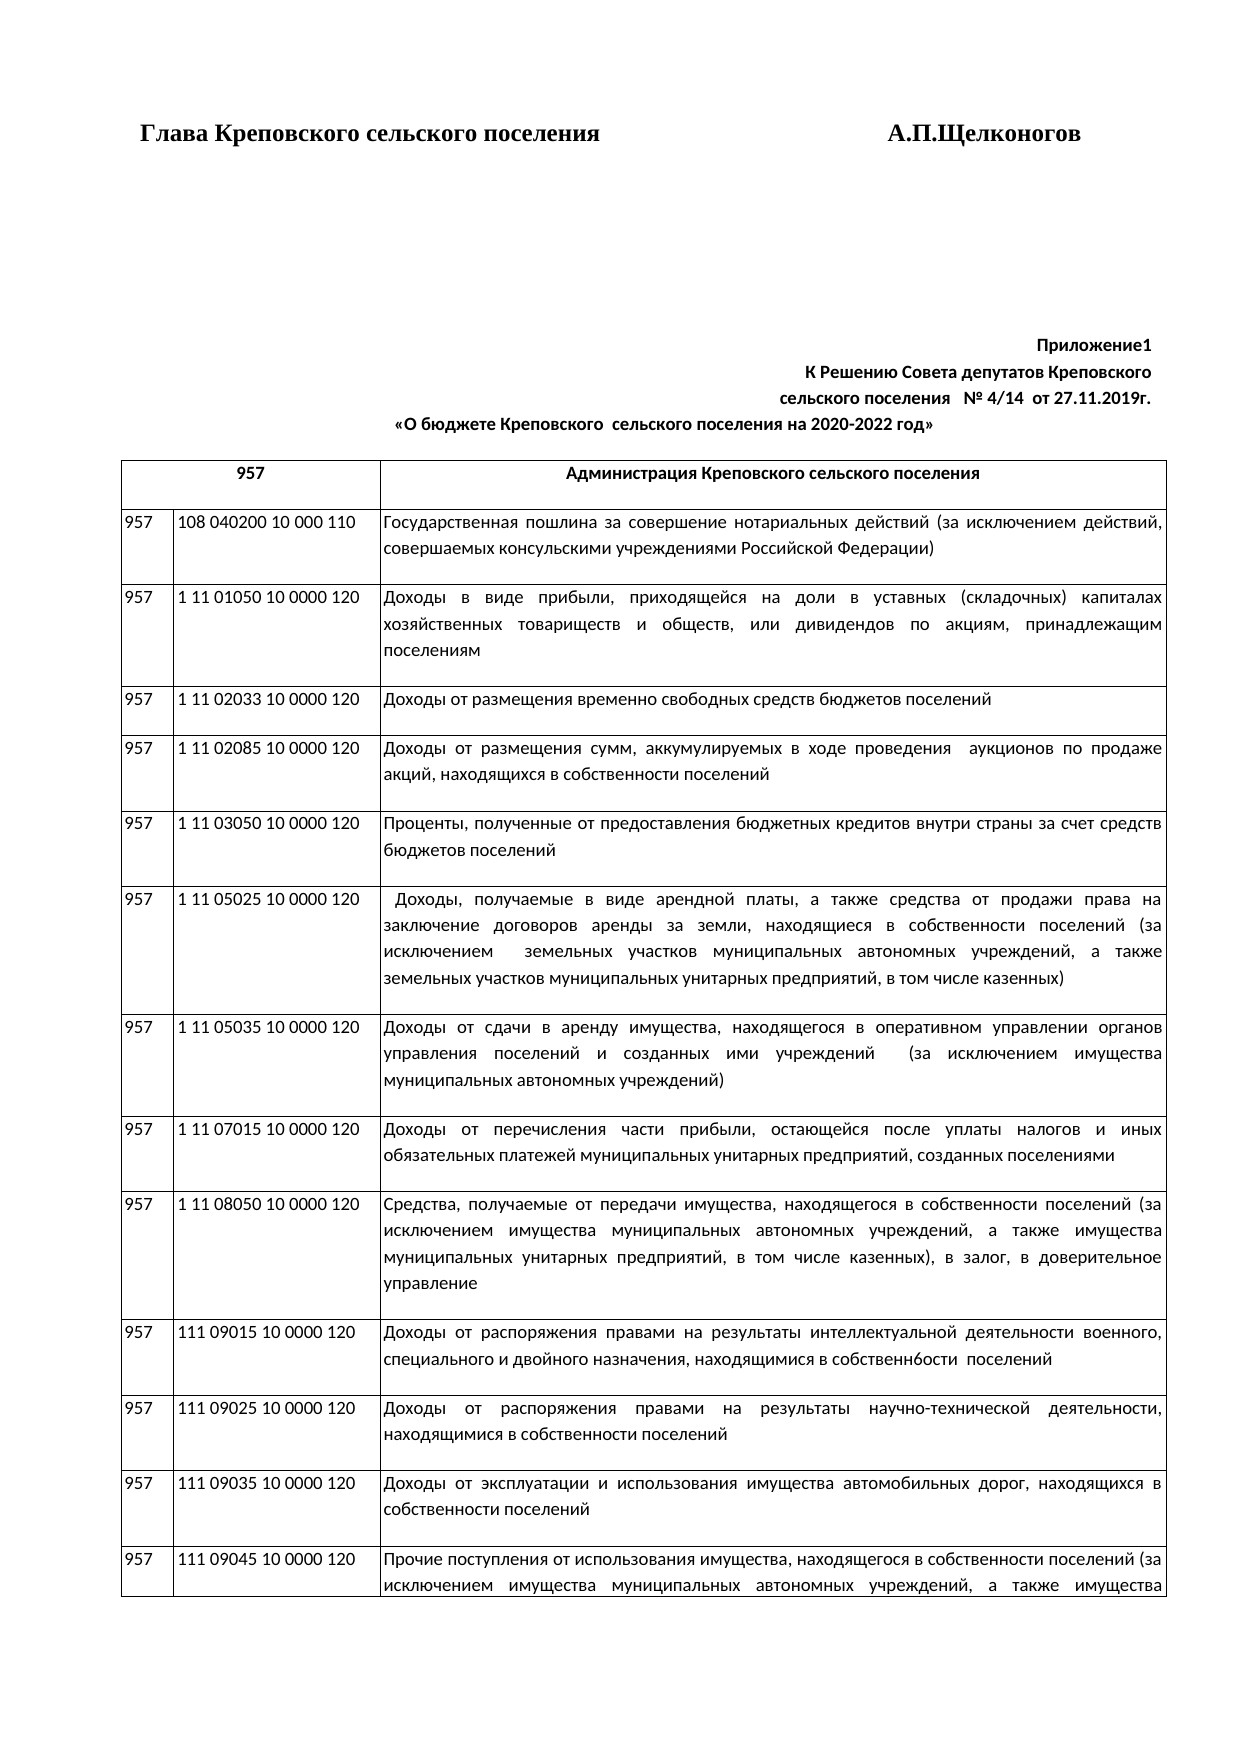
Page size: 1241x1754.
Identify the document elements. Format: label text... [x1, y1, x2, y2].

table_header Администрация Креповского сельского поселения [381, 461, 1166, 509]
table_cell Проценты, полученные от предоставления бюджетных кредитов внутри страны за счет средств бюджетов поселений [381, 812, 1166, 886]
table_cell Доходы от перечисления части прибыли, остающейся после уплаты налогов и иных обязательных платежей муниципальных унитарных предприятий, созданных поселениями [381, 1117, 1166, 1191]
table_cell 111 09035 10 0000 120 [174, 1471, 380, 1546]
table_cell 1 11 03050 10 0000 120 [174, 812, 380, 886]
table_cell Доходы от размещения сумм, аккумулируемых в ходе проведения аукционов по продаже акций, находящихся в собственности поселений [381, 736, 1166, 811]
table_header 957 [122, 461, 380, 509]
table_cell 957 [122, 736, 173, 811]
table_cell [381, 1547, 1166, 1596]
table_cell 1 11 02085 10 0000 120 [174, 736, 380, 811]
table_cell 111 09015 10 0000 120 [174, 1320, 380, 1395]
text сельского поселения № 4/14 от 27.11.2019г. [177, 386, 1152, 409]
table_cell 1 11 08050 10 0000 120 [174, 1192, 380, 1319]
table_cell 957 [122, 1117, 173, 1191]
table_cell 957 [122, 887, 173, 1014]
table_cell Доходы, получаемые в виде арендной платы, а также средства от продажи права на заключение договоров аренды за земли, находящиеся в собственности поселений (за исключением земельных участков муниципальных автономных учреждений, а также земельных участков муниципальных унитарных предприятий, в том числе казенных) [381, 887, 1166, 1014]
table_cell 108 040200 10 000 110 [174, 510, 380, 584]
table_cell Доходы от сдачи в аренду имущества, находящегося в оперативном управлении органов управления поселений и созданных ими учреждений (за исключением имущества муниципальных автономных учреждений) [381, 1015, 1166, 1116]
text К Решению Совета депутатов Креповского [177, 360, 1152, 383]
table_cell Доходы от эксплуатации и использования имущества автомобильных дорог, находящихся в собственности поселений [381, 1471, 1166, 1546]
text Глава Креповского сельского поселения А.П.Щелконогов [140, 118, 1152, 147]
table_cell 1 11 05025 10 0000 120 [174, 887, 380, 1014]
table_cell 957 [122, 1320, 173, 1395]
table_cell 957 [122, 812, 173, 886]
table_cell 1 11 05035 10 0000 120 [174, 1015, 380, 1116]
table_cell 957 [122, 1015, 173, 1116]
text «О бюджете Креповского сельского поселения на 2020-2022 год» [177, 413, 1152, 436]
table_cell Средства, получаемые от передачи имущества, находящегося в собственности поселений (за исключением имущества муниципальных автономных учреждений, а также имущества муниципальных унитарных предприятий, в том числе казенных), в залог, в доверительное управление [381, 1192, 1166, 1319]
table_cell 957 [122, 1192, 173, 1319]
table_cell Государственная пошлина за совершение нотариальных действий (за исключением действий, совершаемых консульскими учреждениями Российской Федерации) [381, 510, 1166, 584]
table_cell Доходы от распоряжения правами на результаты научно-технической деятельности, находящимися в собственности поселений [381, 1396, 1166, 1470]
table_cell Доходы от распоряжения правами на результаты интеллектуальной деятельности военного, специального и двойного назначения, находящимися в собственн6ости поселений [381, 1320, 1166, 1395]
table_cell 957 [122, 1471, 173, 1546]
table_cell 1 11 07015 10 0000 120 [174, 1117, 380, 1191]
table_cell 957 [122, 510, 173, 584]
table_cell 957 [122, 687, 173, 735]
table_cell 111 09025 10 0000 120 [174, 1396, 380, 1470]
table_cell 957 [122, 1396, 173, 1470]
table_cell 957 [122, 585, 173, 686]
table_cell Доходы в виде прибыли, приходящейся на доли в уставных (складочных) капиталах хозяйственных товариществ и обществ, или дивидендов по акциям, принадлежащим поселениям [381, 585, 1166, 686]
text Приложение1 [177, 333, 1152, 356]
table_cell 957 [122, 1547, 173, 1596]
table_cell 1 11 01050 10 0000 120 [174, 585, 380, 686]
table_cell Доходы от размещения временно свободных средств бюджетов поселений [381, 687, 1166, 735]
table_cell 1 11 02033 10 0000 120 [174, 687, 380, 735]
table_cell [174, 1547, 380, 1596]
